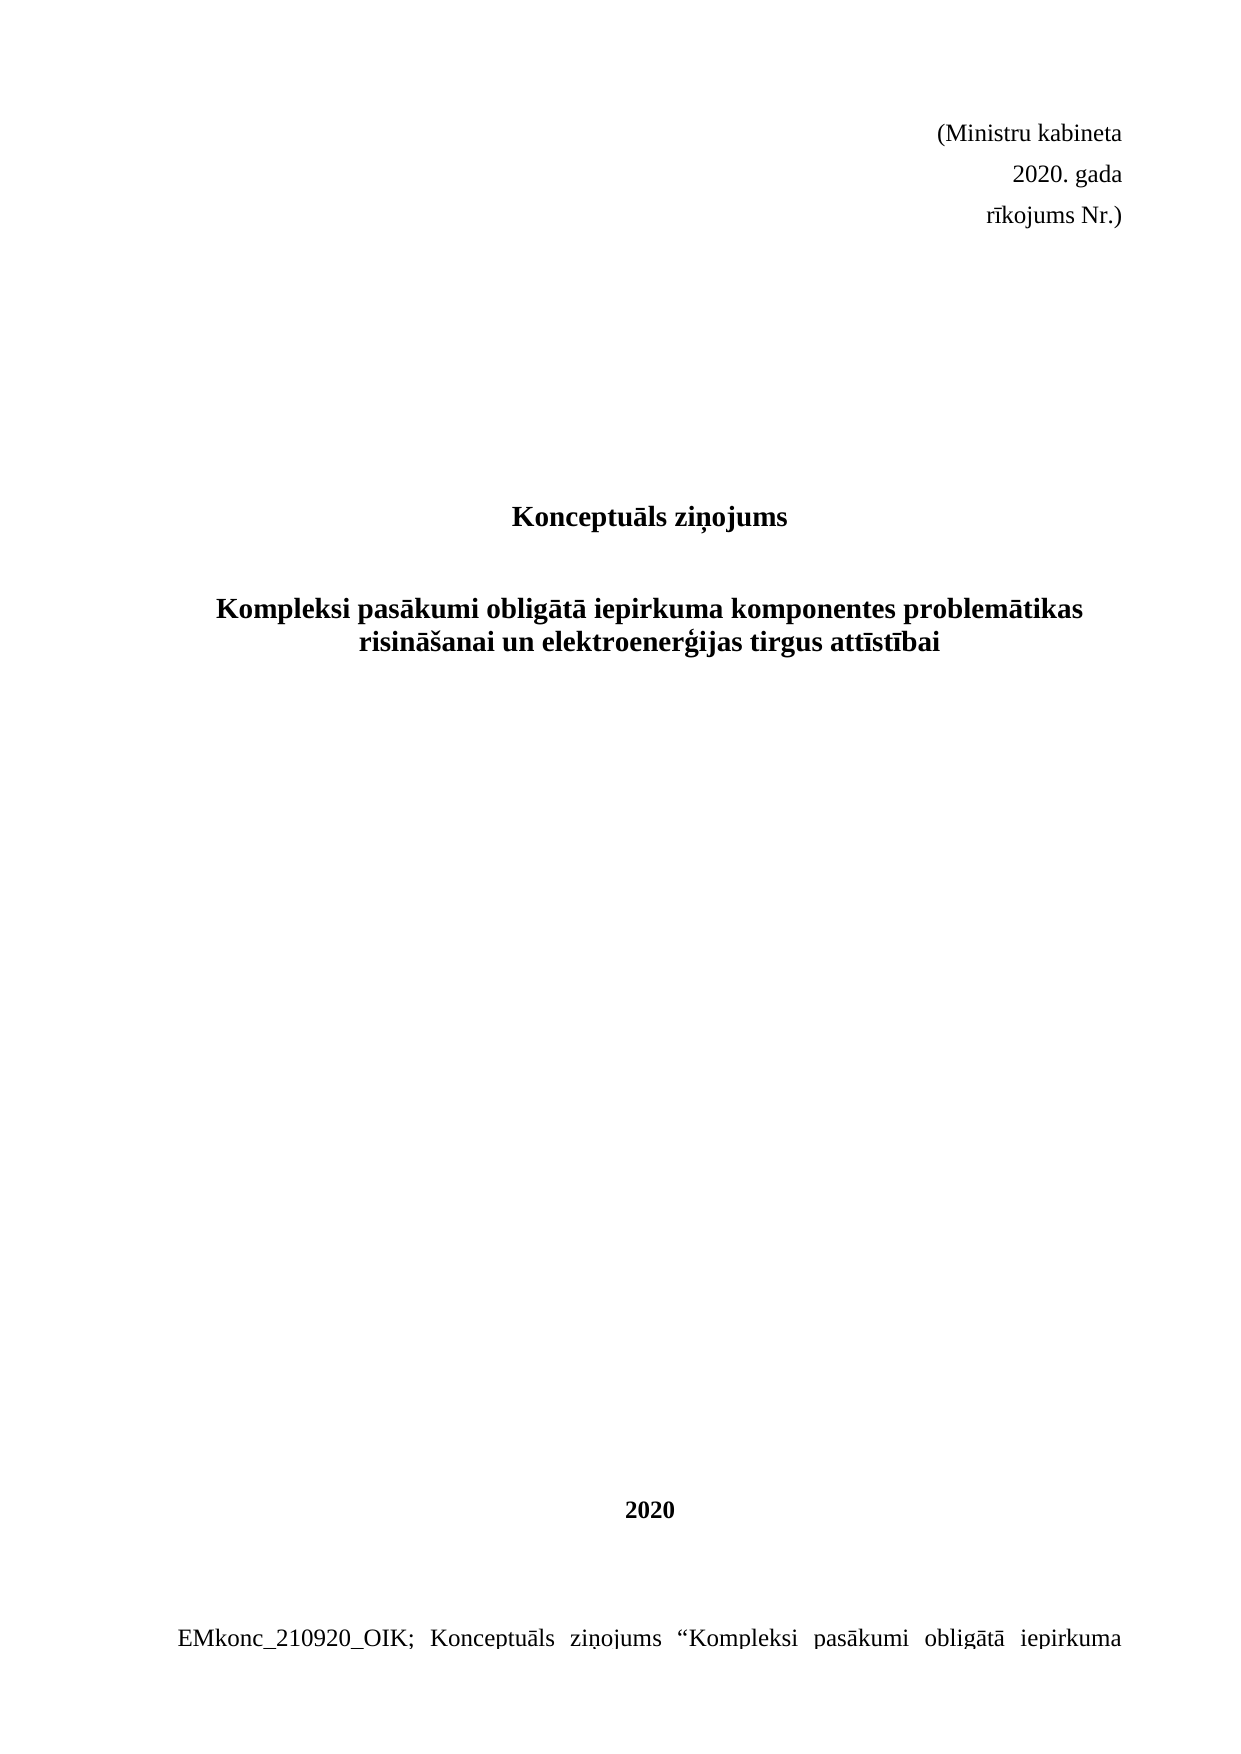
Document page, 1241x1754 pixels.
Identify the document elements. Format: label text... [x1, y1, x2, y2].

text Kompleksi pasākumi obligātā iepirkuma komponentes problemātikas risināšanai un elektroenerģijas tirgus attīstībai [177, 591, 1122, 658]
text rīkojums Nr.) [177, 201, 1122, 229]
text 2020 [177, 1496, 1122, 1524]
text Konceptuāls ziņojums [177, 499, 1122, 532]
text (Ministru kabineta [177, 118, 1122, 147]
text 2020. gada [177, 159, 1122, 188]
